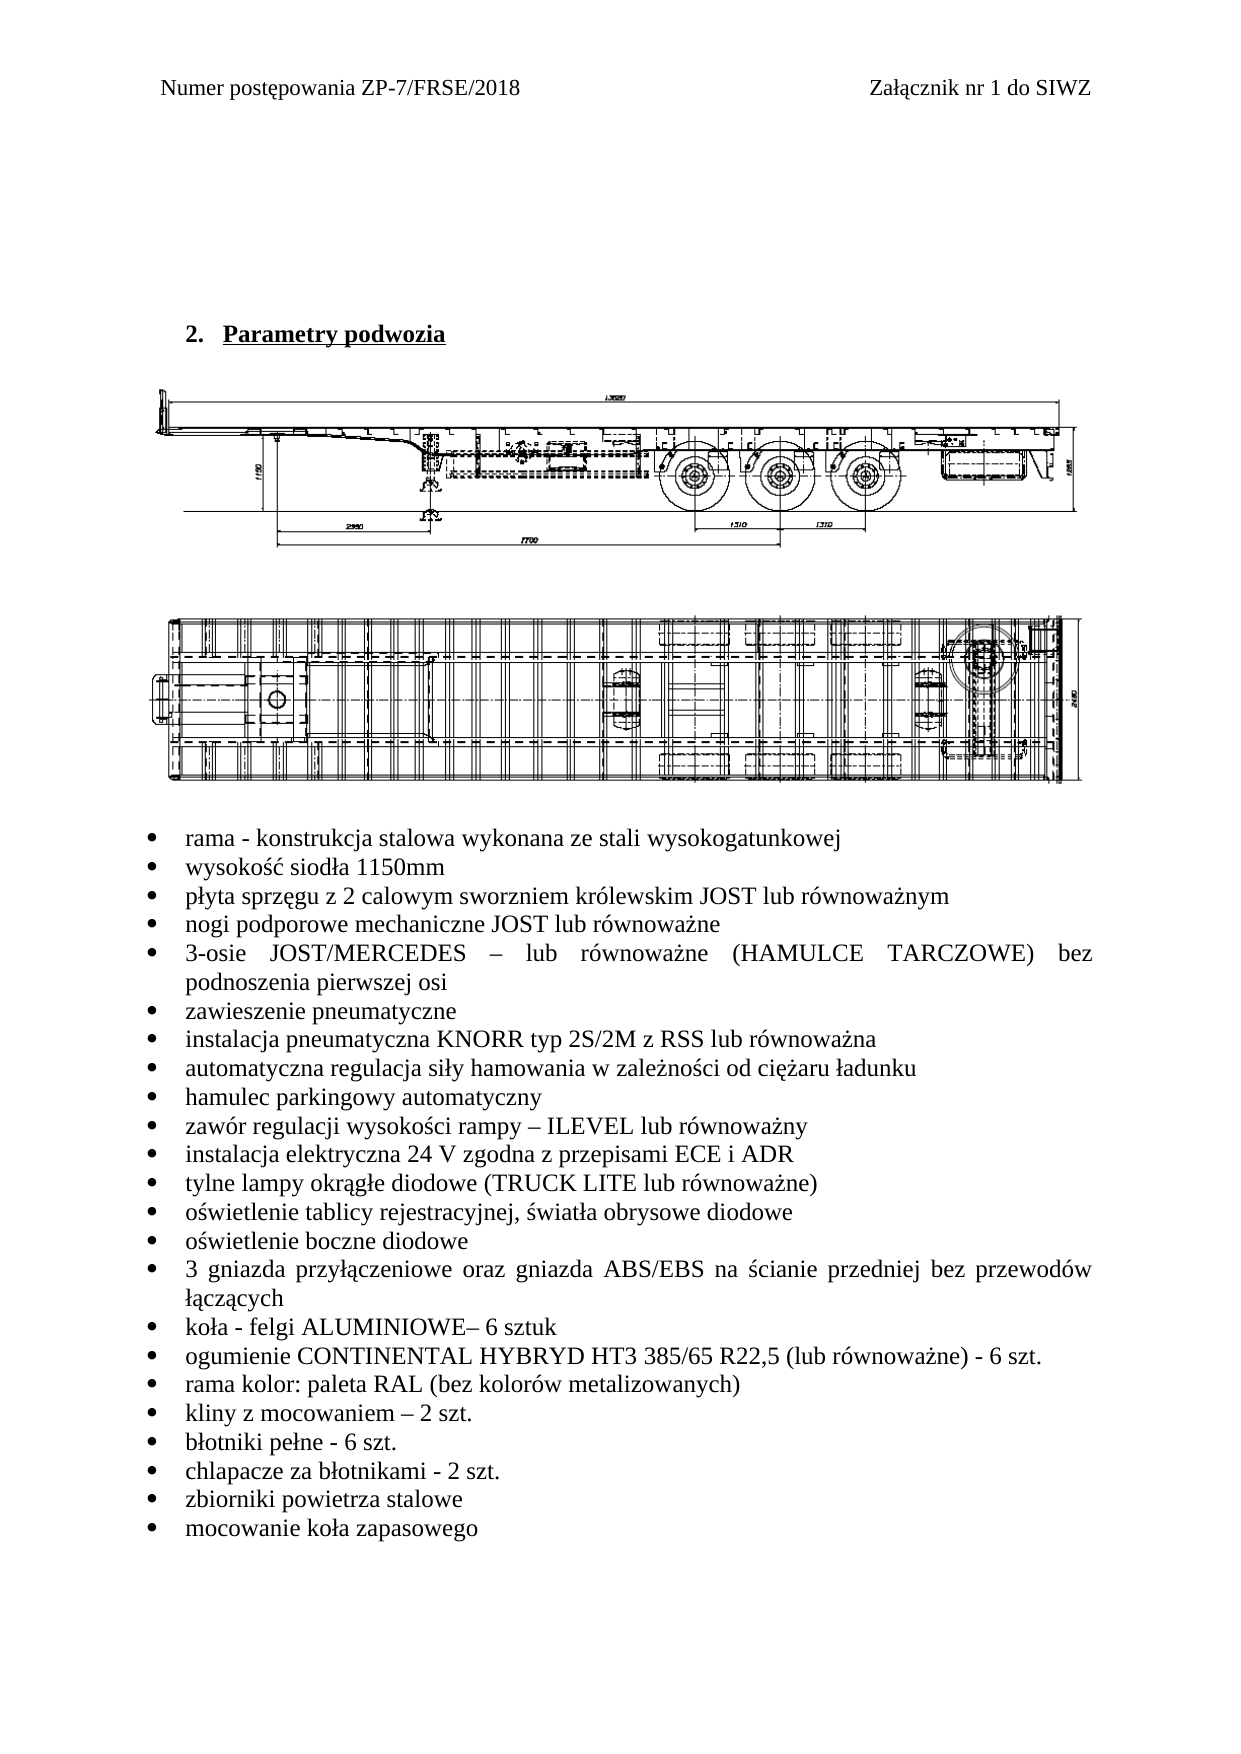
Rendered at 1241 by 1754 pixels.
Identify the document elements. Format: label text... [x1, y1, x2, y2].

list hamulec parkingowy automatyczny [148, 1082, 1093, 1111]
list zawór regulacji wysokości rampy – ILEVEL lub równoważny [148, 1111, 1093, 1139]
list oświetlenie tablicy rejestracyjnej, światła obrysowe diodowe [148, 1197, 1093, 1226]
list Parametry podwozia [185, 319, 1093, 348]
list zawieszenie pneumatyczne [148, 996, 1093, 1024]
list zbiorniki powietrza stalowe [148, 1484, 1093, 1513]
list chlapacze za błotnikami - 2 szt. [148, 1456, 1093, 1484]
list kliny z mocowaniem – 2 szt. [148, 1398, 1093, 1427]
list 3-osie JOST/MERCEDES – lub równoważne (HAMULCE TARCZOWE) bez podnoszenia pierwszej osi [148, 938, 1093, 996]
list oświetlenie boczne diodowe [148, 1226, 1093, 1254]
list automatyczna regulacja siły hamowania w zależności od ciężaru ładunku [148, 1053, 1093, 1082]
list rama - konstrukcja stalowa wykonana ze stali wysokogatunkowej [148, 823, 1093, 852]
list tylne lampy okrągłe diodowe (TRUCK LITE lub równoważne) [148, 1168, 1093, 1197]
list mocowanie koła zapasowego [148, 1513, 1093, 1542]
list rama kolor: paleta RAL (bez kolorów metalizowanych) [148, 1369, 1093, 1398]
list 3 gniazda przyłączeniowe oraz gniazda ABS/EBS na ścianie przedniej bez przewodów łączących [148, 1254, 1093, 1312]
list koła - felgi ALUMINIOWE– 6 sztuk [148, 1312, 1093, 1341]
list instalacja pneumatyczna KNORR typ 2S/2M z RSS lub równoważna [148, 1024, 1093, 1053]
list ogumienie CONTINENTAL HYBRYD HT3 385/65 R22,5 (lub równoważne) - 6 szt. [148, 1341, 1093, 1369]
list instalacja elektryczna 24 V zgodna z przepisami ECE i ADR [148, 1139, 1093, 1168]
list wysokość siodła 1150mm [148, 852, 1093, 881]
list płyta sprzęgu z 2 calowym sworzniem królewskim JOST lub równoważnym [148, 881, 1093, 909]
list błotniki pełne - 6 szt. [148, 1427, 1093, 1456]
list nogi podporowe mechaniczne JOST lub równoważne [148, 909, 1093, 938]
